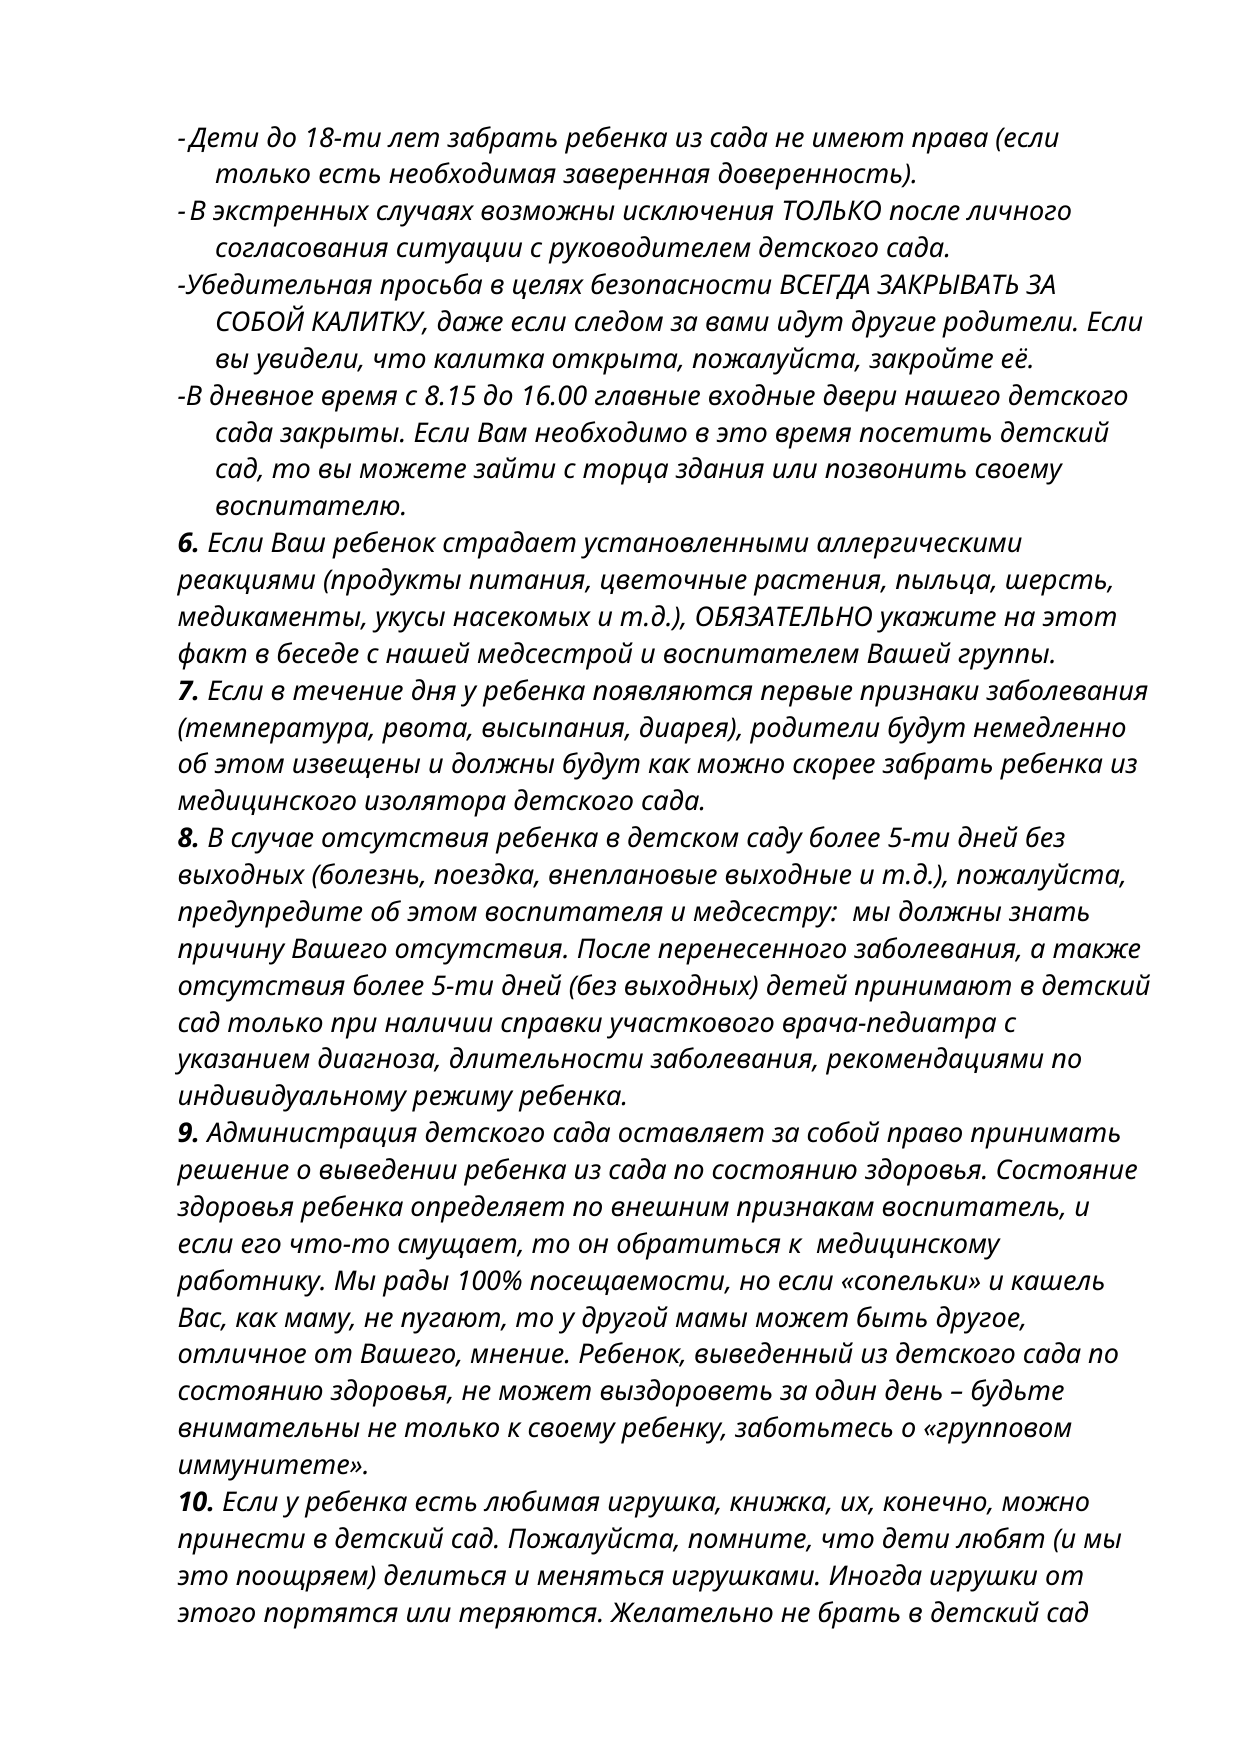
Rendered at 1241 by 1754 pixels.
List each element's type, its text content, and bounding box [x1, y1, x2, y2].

text 6. Если Ваш ребенок страдает установленными аллергическими реакциями (продукты питания, цветочные растения, пыльца, шерсть, медикаменты, укусы насекомых и т.д.), ОБЯЗАТЕЛЬНО укажите на этот факт в беседе с нашей медсестрой и воспитателем Вашей группы. [177, 524, 1152, 671]
text - Дети до 18-ти лет забрать ребенка из сада не имеют права (если только есть необходимая заверенная доверенность). [177, 118, 1152, 192]
text 9. Администрация детского сада оставляет за собой право принимать решение о выведении ребенка из сада по состоянию здоровья. Состояние здоровья ребенка определяет по внешним признакам воспитатель, и если его что-то смущает, то он обратиться к медицинскому работнику. Мы рады 100% посещаемости, но если «сопельки» и кашель Вас, как маму, не пугают, то у другой мамы может быть другое, отличное от Вашего, мнение. Ребенок, выведенный из детского сада по состоянию здоровья, не может выздороветь за один день – будьте внимательны не только к своему ребенку, заботьтесь о «групповом иммунитете». [177, 1114, 1152, 1482]
text -Убедительная просьба в целях безопасности ВСЕГДА ЗАКРЫВАТЬ ЗА СОБОЙ КАЛИТКУ, даже если следом за вами идут другие родители. Если вы увидели, что калитка открыта, пожалуйста, закройте её. [177, 266, 1152, 376]
text 8. В случае отсутствия ребенка в детском саду более 5-ти дней без выходных (болезнь, поездка, внеплановые выходные и т.д.), пожалуйста, предупредите об этом воспитателя и медсестру: мы должны знать причину Вашего отсутствия. После перенесенного заболевания, а также отсутствия более 5-ти дней (без выходных) детей принимают в детский сад только при наличии справки участкового врача-педиатра с указанием диагноза, длительности заболевания, рекомендациями по индивидуальному режиму ребенка. [177, 819, 1152, 1114]
text -В дневное время с 8.15 до 16.00 главные входные двери нашего детского сада закрыты. Если Вам необходимо в это время посетить детский сад, то вы можете зайти с торца здания или позвонить своему воспитателю. [177, 376, 1152, 524]
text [177, 1482, 1152, 1630]
text - В экстренных случаях возможны исключения ТОЛЬКО после личного согласования ситуации с руководителем детского сада. [177, 192, 1152, 266]
text 7. Если в течение дня у ребенка появляются первые признаки заболевания (температура, рвота, высыпания, диарея), родители будут немедленно об этом извещены и должны будут как можно скорее забрать ребенка из медицинского изолятора детского сада. [177, 671, 1152, 819]
